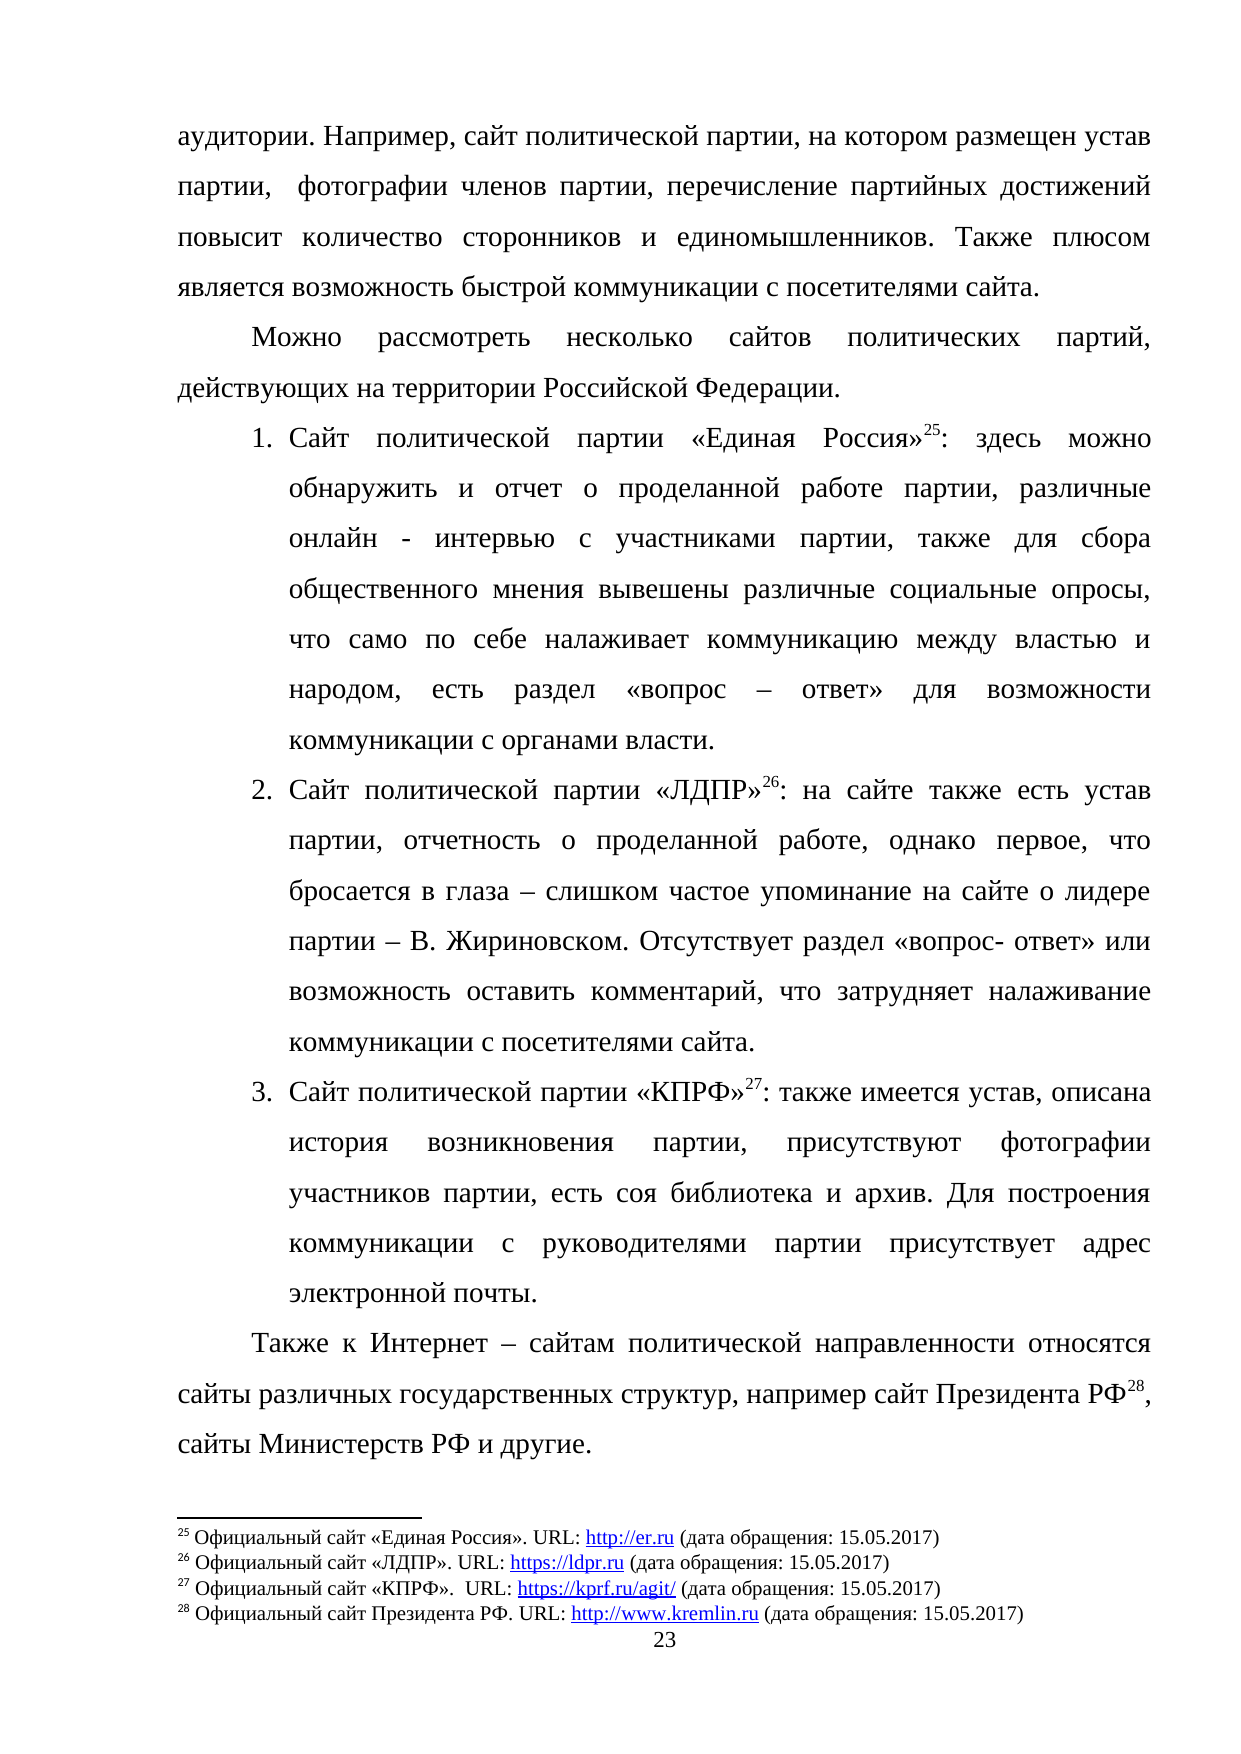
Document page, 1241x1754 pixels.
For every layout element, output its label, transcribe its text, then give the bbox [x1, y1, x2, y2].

list Сайт политической партии «ЛДПР»: на сайте также есть устав партии, отчетность о проделанной работе, однако первое, что бросается в глаза – слишком частое упоминание на сайте о лидере партии – В. Жириновском. Отсутствует раздел «вопрос- ответ» или возможность оставить комментарий, что затрудняет налаживание коммуникации с посетителями сайта. [251, 772, 1152, 1057]
list Сайт политической партии «КПРФ»: также имеется устав, описана история возникновения партии, присутствуют фотографии участников партии, есть соя библиотека и архив. Для построения коммуникации с руководителями партии присутствует адрес электронной почты. [251, 1074, 1152, 1309]
text Можно рассмотреть несколько сайтов политических партий, действующих на территории Российской Федерации. [177, 319, 1152, 403]
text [177, 118, 1152, 303]
text Также к Интернет – сайтам политической направленности относятся сайты различных государственных структур, например сайт Президента РФ, сайты Министерств РФ и другие. [177, 1326, 1152, 1460]
list Сайт политической партии «Единая Россия»: здесь можно обнаружить и отчет о проделанной работе партии, различные онлайн - интервью с участниками партии, также для сбора общественного мнения вывешены различные социальные опросы, что само по себе налаживает коммуникацию между властью и народом, есть раздел «вопрос – ответ» для возможности коммуникации с органами власти. [251, 420, 1152, 755]
